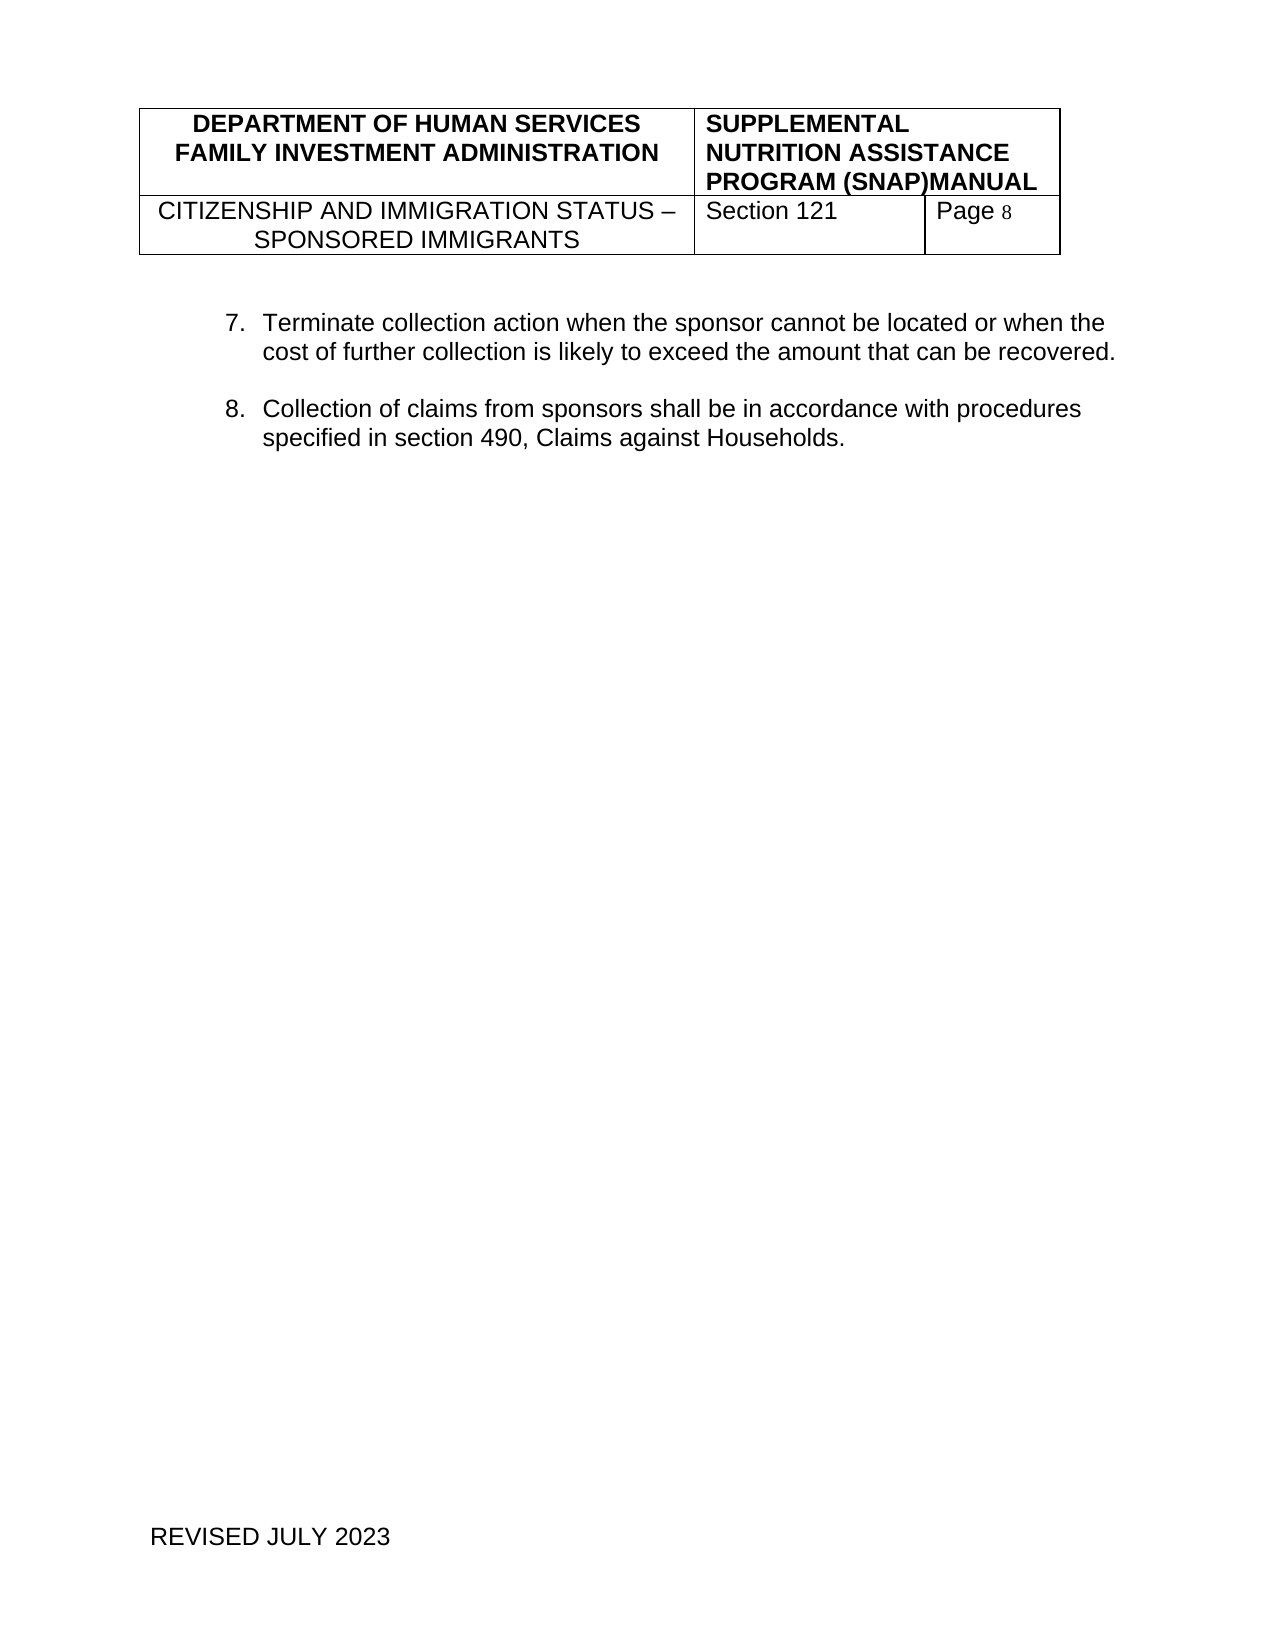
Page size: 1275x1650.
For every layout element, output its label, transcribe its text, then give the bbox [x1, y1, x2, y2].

list Terminate collection action when the sponsor cannot be located or when the cost of further collection is likely to exceed the amount that can be recovered. [225, 308, 1125, 365]
list Collection of claims from sponsors shall be in accordance with procedures specified in section 490, Claims against Households. [225, 394, 1125, 451]
